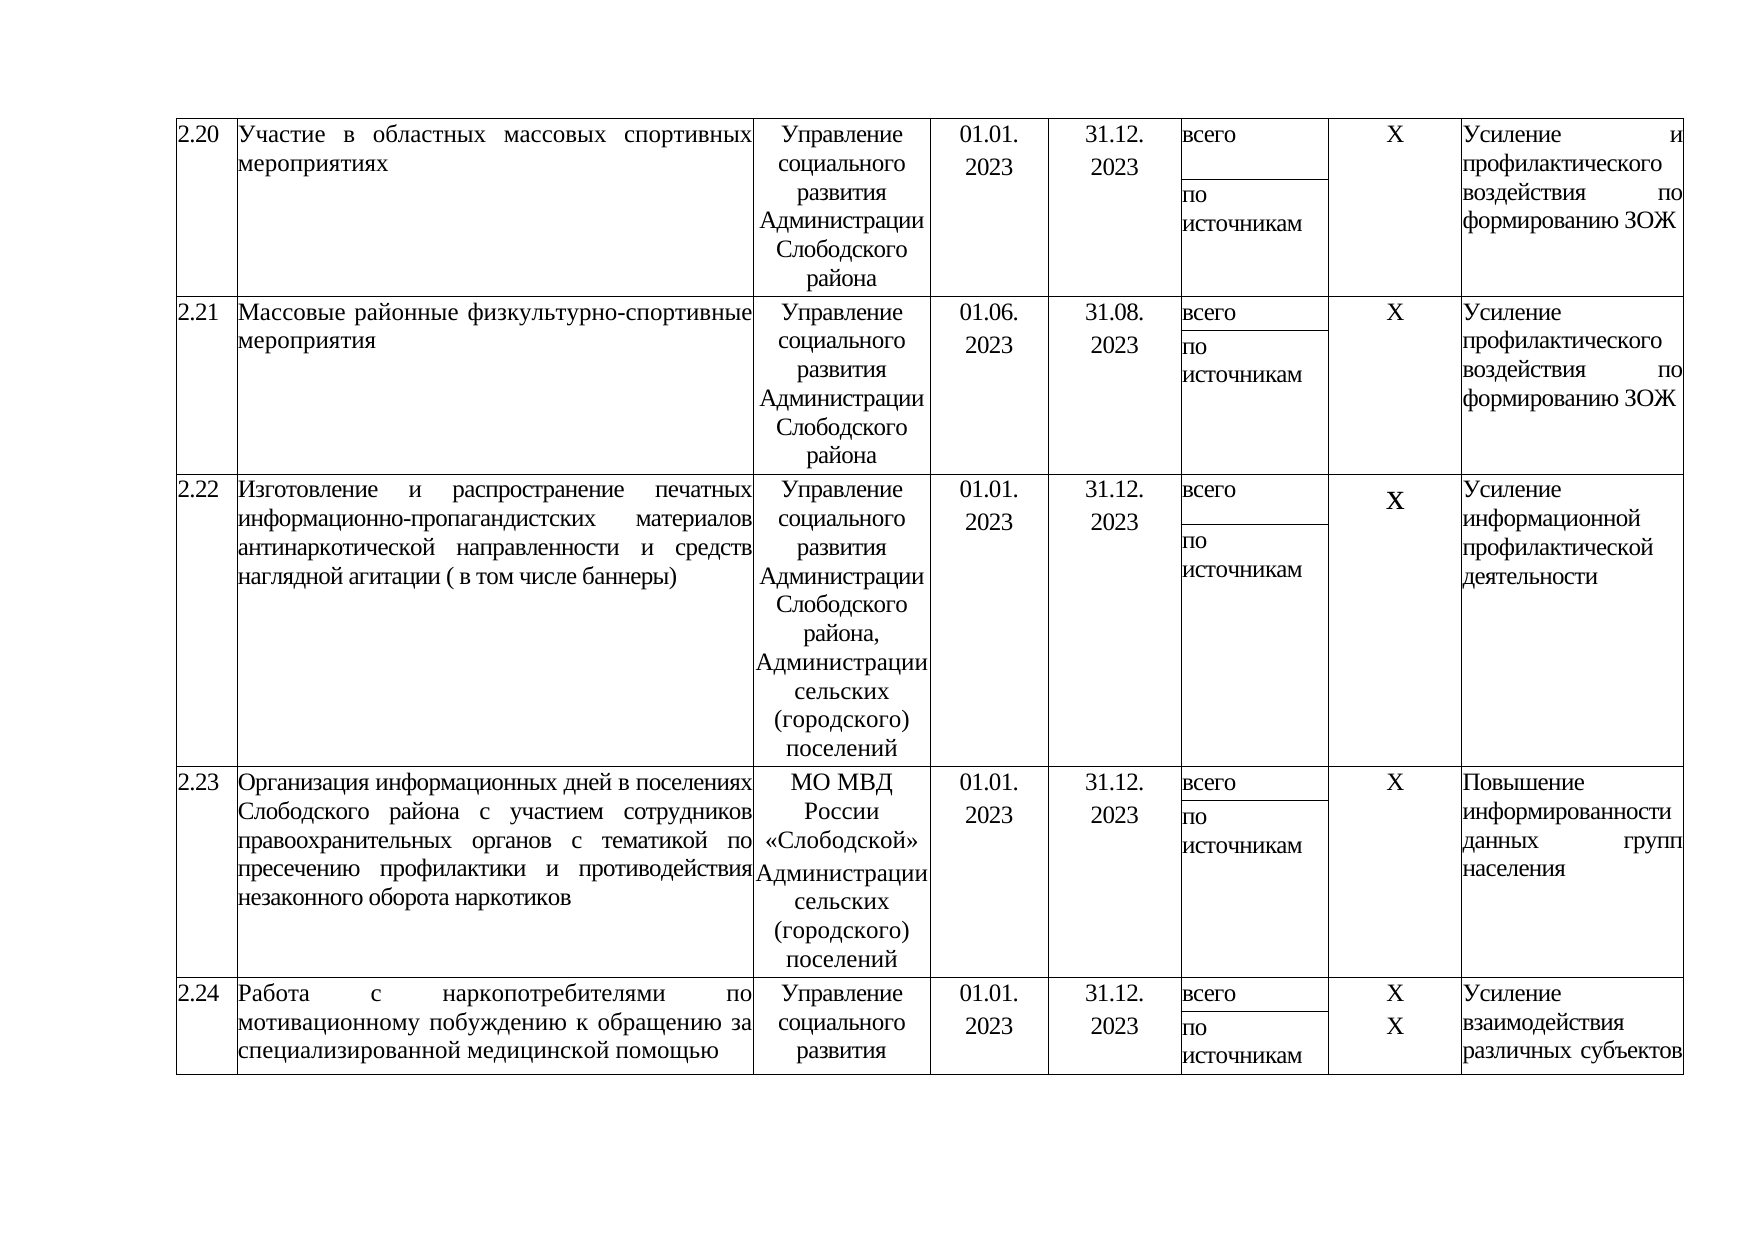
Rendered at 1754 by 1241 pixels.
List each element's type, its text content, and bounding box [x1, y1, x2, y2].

table_cell Массовые районные физкультурно-спортивные мероприятия [238, 297, 753, 473]
table_cell Работа с наркопотребителями по мотивационному побуждению к обращению за специализированной медицинской помощью [238, 978, 753, 1073]
table_cell 31.12. 2023 [1049, 978, 1181, 1073]
table_cell 01.06. 2023 [931, 297, 1048, 473]
table_cell 2.21 [177, 297, 237, 473]
table_cell 31.12. 2023 [1049, 119, 1181, 296]
table_cell всего [1182, 978, 1328, 1011]
table_cell Усиление и профилактического воздействия по формированию ЗОЖ [1462, 119, 1683, 296]
table_cell 2.22 [177, 475, 237, 766]
table_cell Усиление профилактического воздействия по формированию ЗОЖ [1462, 297, 1683, 473]
table_cell Х [1329, 119, 1461, 296]
table_cell Организация информационных дней в поселениях Слободского района с участием сотрудников правоохранительных органов с тематикой по пресечению профилактики и противодействия незаконного оборота наркотиков [238, 767, 753, 977]
table_cell Х [1329, 297, 1461, 473]
table_cell Усиление информационной профилактической деятельности [1462, 475, 1683, 766]
table_cell 01.01. 2023 [931, 119, 1048, 296]
table_cell Повышение информированности данных групп населения [1462, 767, 1683, 977]
table_cell по источникам [1182, 331, 1328, 473]
table_cell по источникам [1182, 525, 1328, 766]
table_cell 01.01. 2023 [931, 978, 1048, 1073]
table_cell Усиление взаимодействия различных субъектов профилактики [1462, 978, 1683, 1073]
table_cell Участие в областных массовых спортивных мероприятиях [238, 119, 753, 296]
table_cell Х Х [1329, 978, 1461, 1073]
table_cell МО МВД России «Слободской» Администрации сельских (городского) поселений [754, 767, 930, 977]
table_cell Изготовление и распространение печатных информационно-пропагандистских материалов антинаркотической направленности и средств наглядной агитации ( в том числе баннеры) [238, 475, 753, 766]
table_cell 01.01. 2023 [931, 767, 1048, 977]
table_cell Х [1329, 767, 1461, 977]
table_cell Управление социального развития [754, 978, 930, 1073]
table_cell по источникам [1182, 801, 1328, 977]
table_cell 31.12. 2023 [1049, 767, 1181, 977]
table_cell 2.20 [177, 119, 237, 296]
table_cell 2.23 [177, 767, 237, 977]
table_cell х [1329, 475, 1461, 766]
table_cell по источникам [1182, 1012, 1328, 1073]
table_cell Управление социального развития Администрации Слободского района, Администрации сельских (городского) поселений [754, 475, 930, 766]
table_cell 31.12. 2023 [1049, 475, 1181, 766]
table_cell Управление социального развития Администрации Слободского района [754, 119, 930, 296]
table_cell 31.08. 2023 [1049, 297, 1181, 473]
table_cell 01.01. 2023 [931, 475, 1048, 766]
table_cell по источникам [1182, 180, 1328, 296]
table_cell 2.24 [177, 978, 237, 1073]
table_cell Управление социального развития Администрации Слободского района [754, 297, 930, 473]
table_cell всего [1182, 297, 1328, 330]
table_cell всего [1182, 767, 1328, 800]
table_cell всего [1182, 475, 1328, 524]
table_cell всего [1182, 119, 1328, 178]
